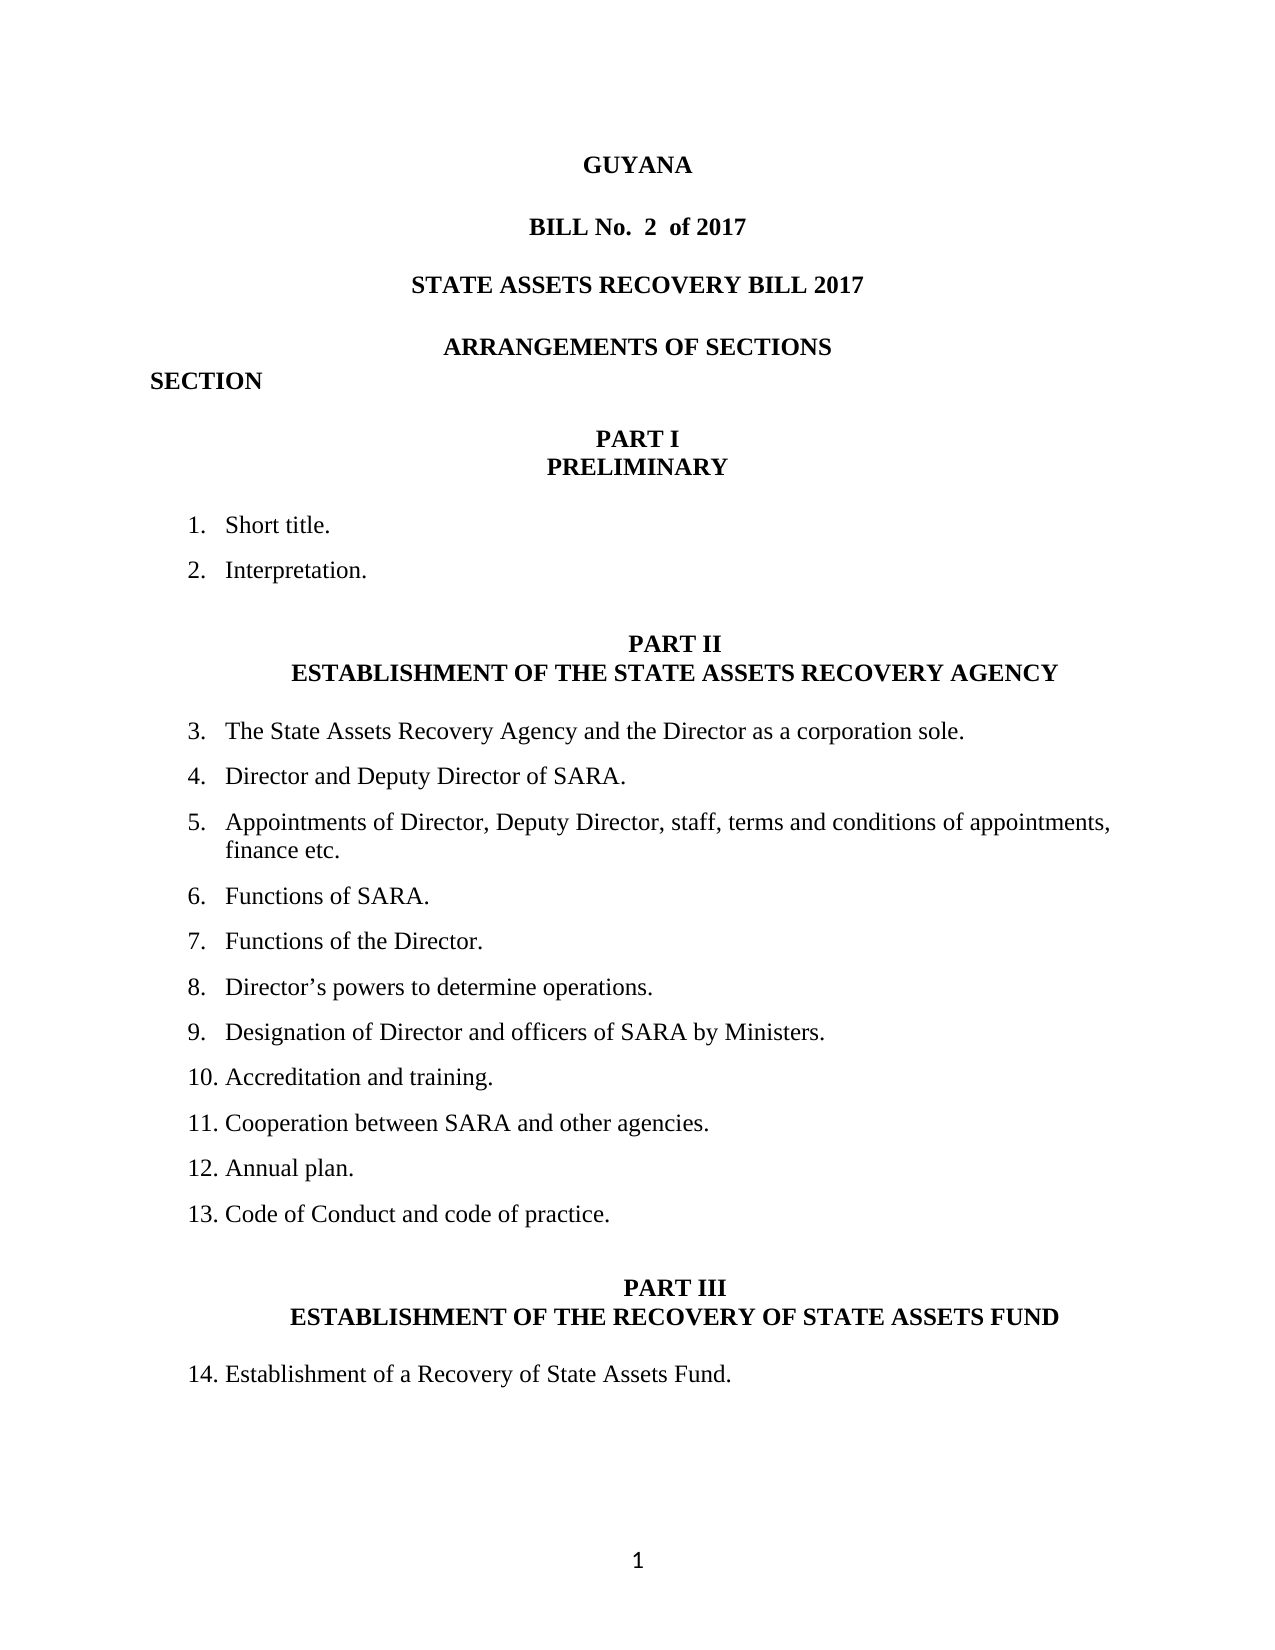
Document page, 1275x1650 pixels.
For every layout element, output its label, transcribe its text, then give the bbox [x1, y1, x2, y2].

list Accreditation and training. [187, 1062, 1125, 1091]
list PART II [225, 629, 1125, 658]
list Functions of SARA. [187, 881, 1125, 909]
text PART I [150, 424, 1125, 452]
text SECTION [150, 366, 1125, 395]
list Establishment of a Recovery of State Assets Fund. [187, 1359, 1125, 1388]
list Director’s powers to determine operations. [187, 972, 1125, 1000]
list PART III [225, 1273, 1125, 1302]
text ARRANGEMENTS OF SECTIONS [150, 332, 1125, 361]
list Functions of the Director. [187, 926, 1125, 955]
list Annual plan. [187, 1153, 1125, 1182]
list ESTABLISHMENT OF THE STATE ASSETS RECOVERY AGENCY [225, 658, 1125, 687]
list Short title. [187, 510, 1125, 539]
list ESTABLISHMENT OF THE RECOVERY OF STATE ASSETS FUND [225, 1302, 1125, 1330]
text PRELIMINARY [150, 452, 1125, 481]
list Designation of Director and officers of SARA by Ministers. [187, 1017, 1125, 1046]
list Cooperation between SARA and other agencies. [187, 1108, 1125, 1137]
text STATE ASSETS RECOVERY BILL 2017 [150, 270, 1125, 299]
text GUYANA [150, 150, 1125, 179]
list Code of Conduct and code of practice. [187, 1199, 1125, 1227]
text BILL No. 2 of 2017 [150, 212, 1125, 241]
list The State Assets Recovery Agency and the Director as a corporation sole. [187, 716, 1125, 744]
list Interpretation. [187, 555, 1125, 584]
list Director and Deputy Director of SARA. [187, 761, 1125, 790]
list Appointments of Director, Deputy Director, staff, terms and conditions of appointments, finance etc. [187, 807, 1125, 864]
